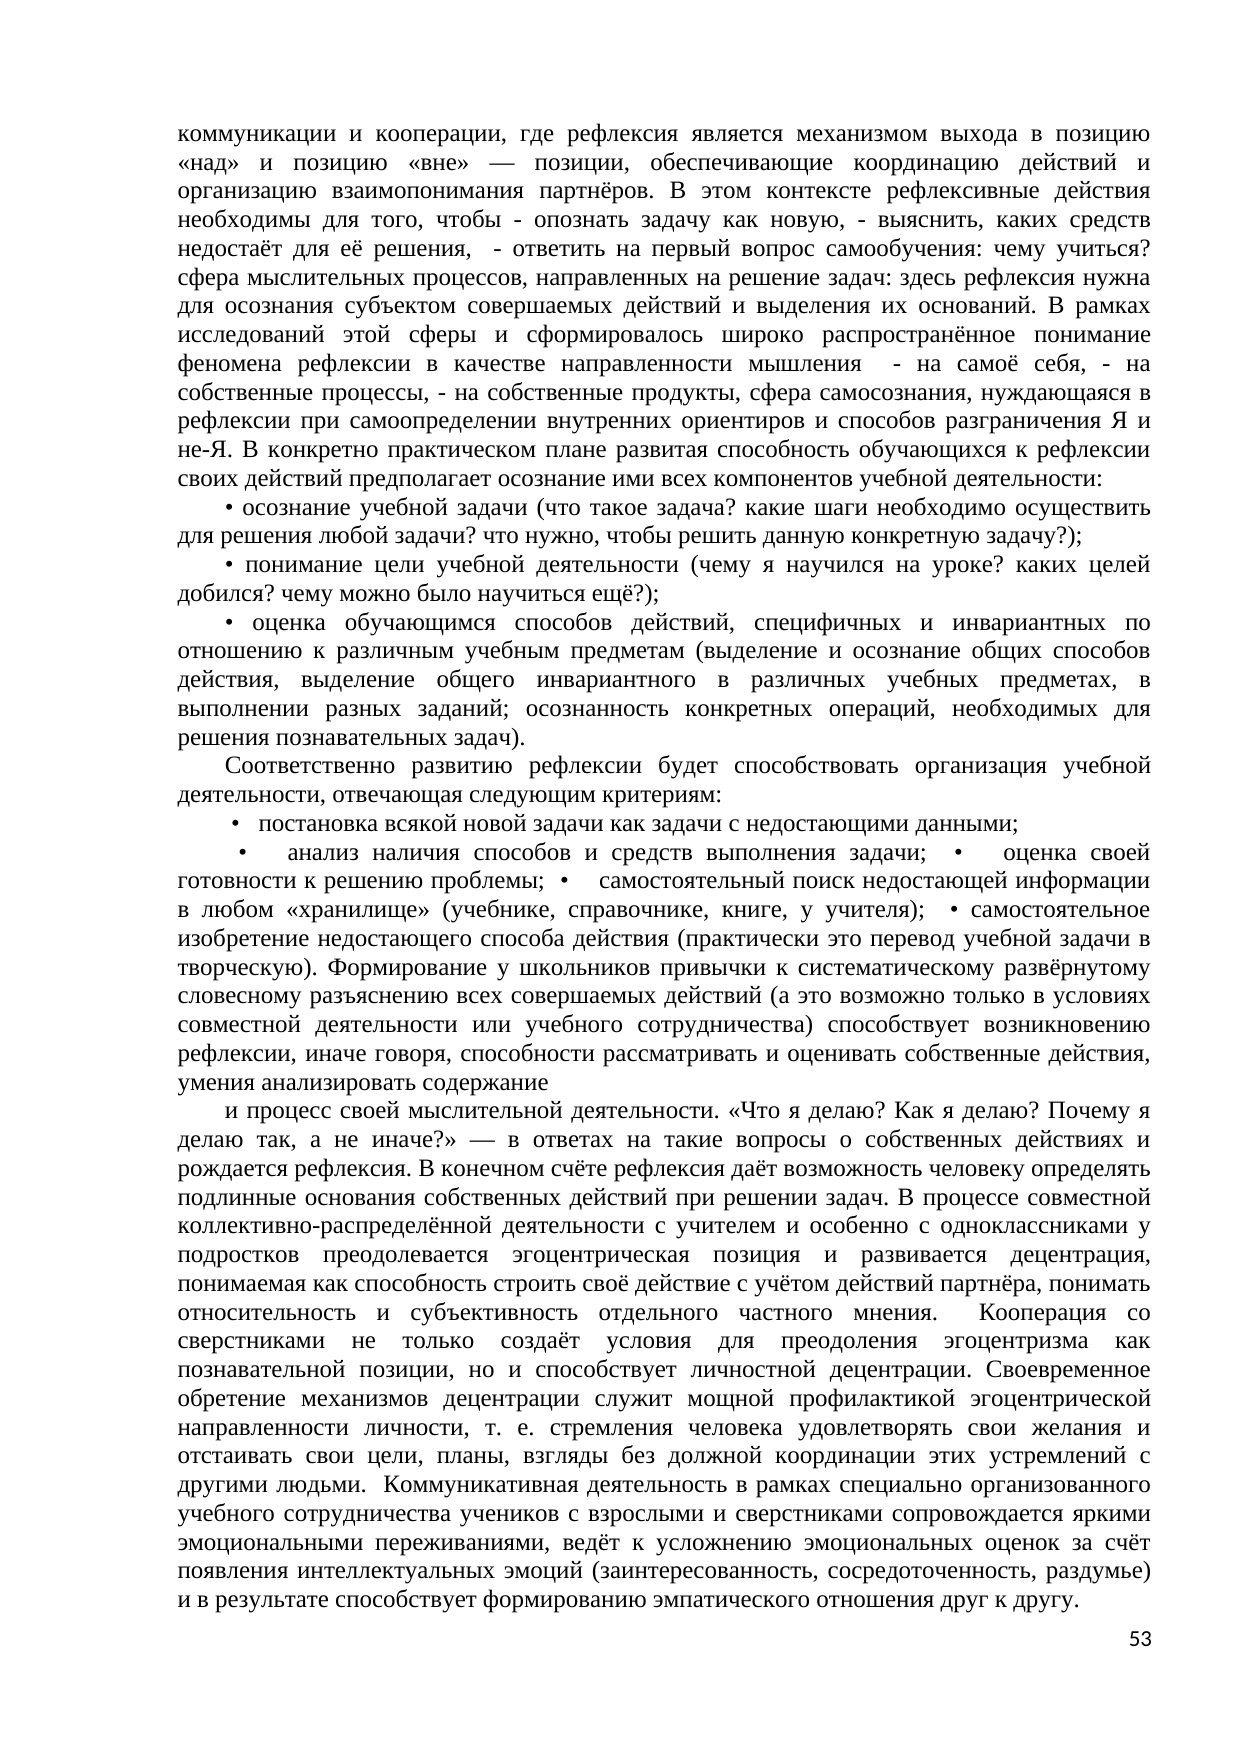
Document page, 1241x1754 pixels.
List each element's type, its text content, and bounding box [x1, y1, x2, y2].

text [177, 118, 1152, 492]
text • понимание цели учебной деятельности (чему я научился на уроке? каких целей добился? чему можно было научиться ещё?); [177, 549, 1152, 607]
text • осознание учебной задачи (что такое задача? какие шаги необходимо осуществить для решения любой задачи? что нужно, чтобы решить данную конкретную задачу?); [177, 492, 1152, 549]
text • анализ наличия способов и средств выполнения задачи; • оценка своей готовности к решению проблемы; • самостоятельный поиск недостающей информации в любом «хранилище» (учебнике, справочнике, книге, у учителя); • самостоятельное изобретение недостающего способа действия (практически это перевод учебной задачи в творческую). Формирование у школьников привычки к систематическому развёрнутому словесному разъяснению всех совершаемых действий (а это возможно только в условиях совместной деятельности или учебного сотрудничества) способствует возникновению рефлексии, иначе говоря, способности рассматривать и оценивать собственные действия, умения анализировать содержание [177, 837, 1152, 1096]
text Соответственно развитию рефлексии будет способствовать организация учебной деятельности, отвечающая следующим критериям: [177, 751, 1152, 808]
text • оценка обучающимся способов действий, специфичных и инвариантных по отношению к различным учебным предметам (выделение и осознание общих способов действия, выделение общего инвариантного в различных учебных предметах, в выполнении разных заданий; осознанность конкретных операций, необходимых для решения познавательных задач). [177, 607, 1152, 751]
text и процесс своей мыслительной деятельности. «Что я делаю? Как я делаю? Почему я делаю так, а не иначе?» — в ответах на такие вопросы о собственных действиях и рождается рефлексия. В конечном счёте рефлексия даёт возможность человеку определять подлинные основания собственных действий при решении задач. В процессе совместной коллективно-распределённой деятельности с учителем и особенно с одноклассниками у подростков преодолевается эгоцентрическая позиция и развивается децентрация, понимаемая как способность строить своё действие с учётом действий партнёра, понимать относительность и субъективность отдельного частного мнения. Кооперация со сверстниками не только создаёт условия для преодоления эгоцентризма как познавательной позиции, но и способствует личностной децентрации. Своевременное обретение механизмов децентрации служит мощной профилактикой эгоцентрической направленности личности, т. е. стремления человека удовлетворять свои желания и отстаивать свои цели, планы, взгляды без должной координации этих устремлений с другими людьми. Коммуникативная деятельность в рамках специально организованного учебного сотрудничества учеников с взрослыми и сверстниками сопровождается яркими эмоциональными переживаниями, ведёт к усложнению эмоциональных оценок за счёт появления интеллектуальных эмоций (заинтересованность, сосредоточенность, раздумье) и в результате способствует формированию эмпатического отношения друг к другу. [177, 1096, 1152, 1613]
text • постановка всякой новой задачи как задачи с недостающими данными; [177, 808, 1152, 837]
